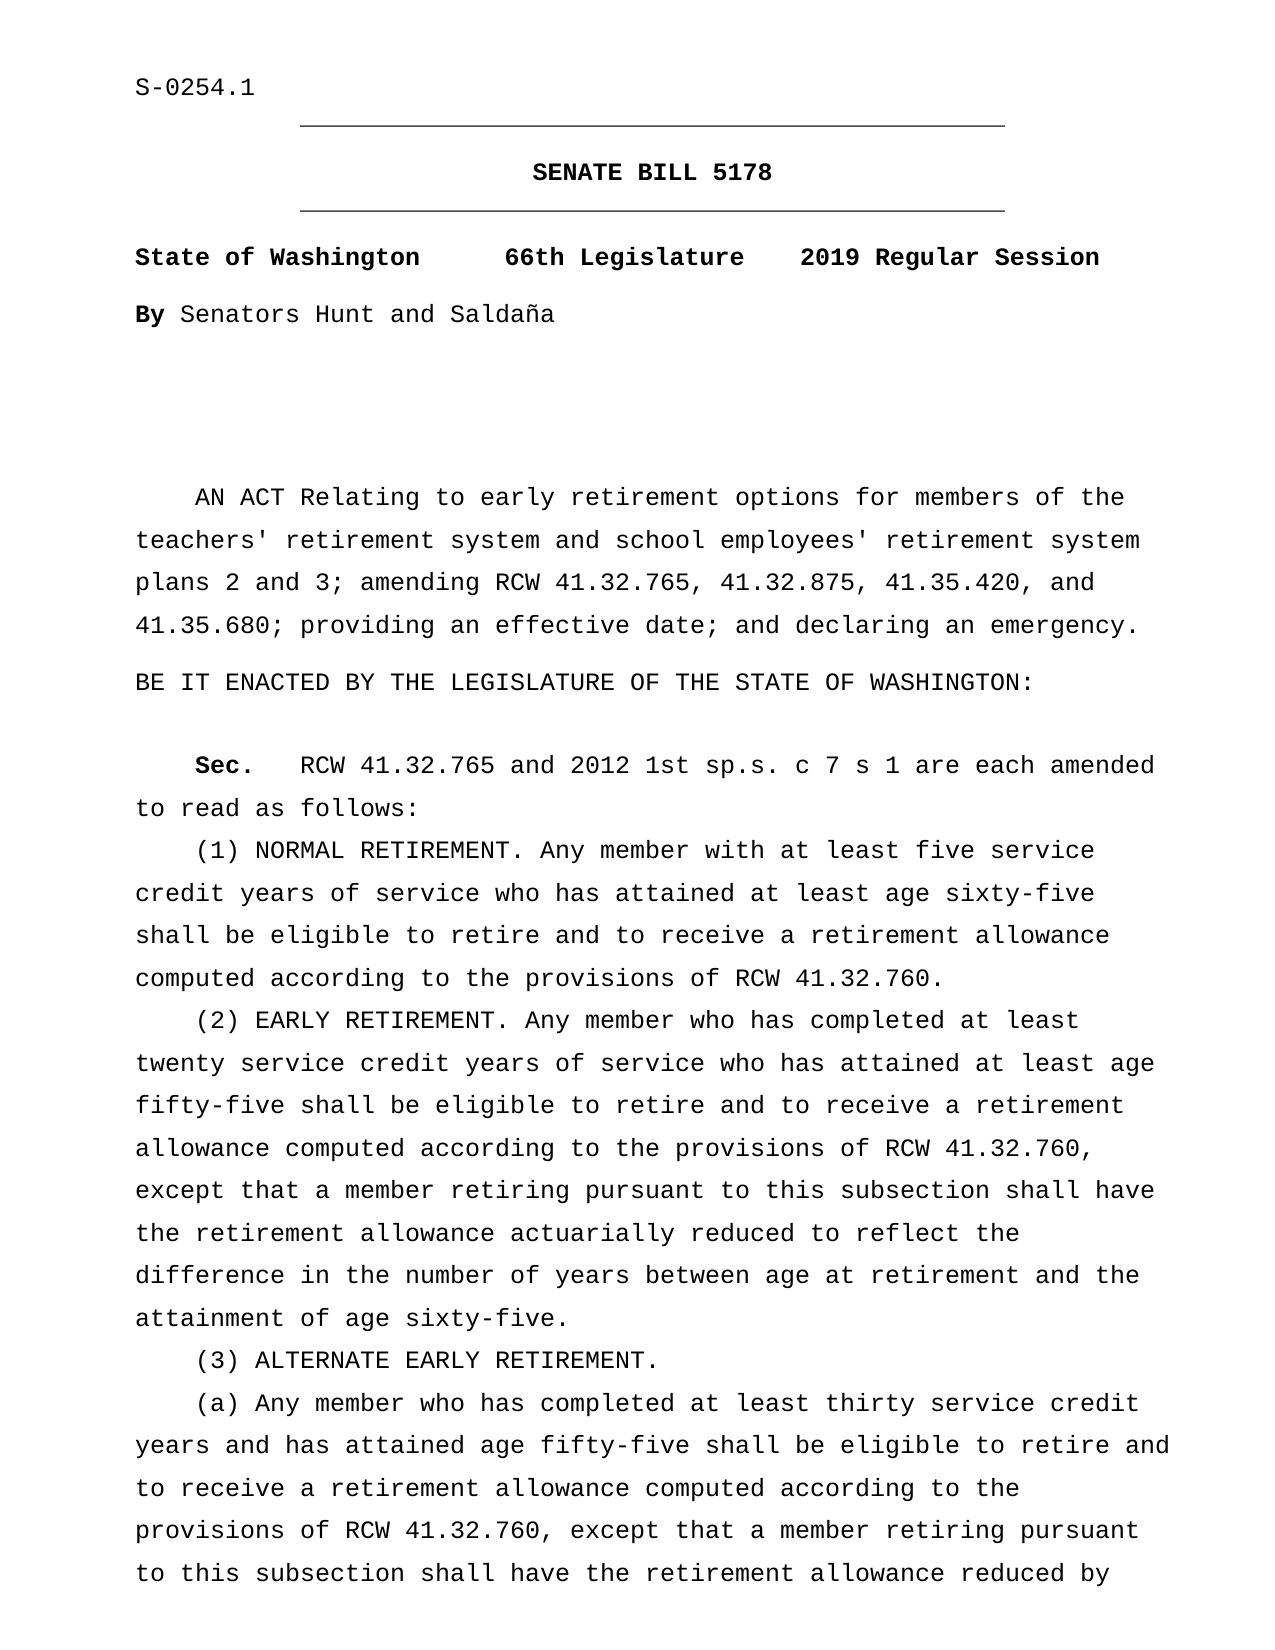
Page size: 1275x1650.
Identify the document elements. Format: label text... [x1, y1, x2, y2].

text (2) EARLY RETIREMENT. Any member who has completed at least twenty service credit years of service who has attained at least age fifty-five shall be eligible to retire and to receive a retirement allowance computed according to the provisions of RCW 41.32.760, except that a member retiring pursuant to this subsection shall have the retirement allowance actuarially reduced to reflect the difference in the number of years between age at retirement and the attainment of age sixty-five. [135, 995, 1170, 1335]
text SENATE BILL 5178 [135, 160, 1170, 188]
text _______________________________________________ [135, 103, 1170, 132]
text S-0254.1 [135, 75, 1170, 103]
text _______________________________________________ [135, 188, 1170, 217]
text Sec. RCW 41.32.765 and 2012 1st sp.s. c 7 s 1 are each amended to read as follows: [135, 740, 1170, 825]
text AN ACT Relating to early retirement options for members of the teachers' retirement system and school employees' retirement system plans 2 and 3; amending RCW 41.32.765, 41.32.875, 41.35.420, and 41.35.680; providing an effective date; and declaring an emergency. [135, 472, 1170, 642]
text By Senators Hunt and Saldaña [135, 302, 1170, 330]
text (1) NORMAL RETIREMENT. Any member with at least five service credit years of service who has attained at least age sixty-five shall be eligible to retire and to receive a retirement allowance computed according to the provisions of RCW 41.32.760. [135, 825, 1170, 995]
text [135, 1377, 1170, 1590]
text (3) ALTERNATE EARLY RETIREMENT. [135, 1335, 1170, 1377]
text BE IT ENACTED BY THE LEGISLATURE OF THE STATE OF WASHINGTON: [135, 670, 1170, 698]
text State of Washington 66th Legislature 2019 Regular Session [135, 245, 1170, 273]
